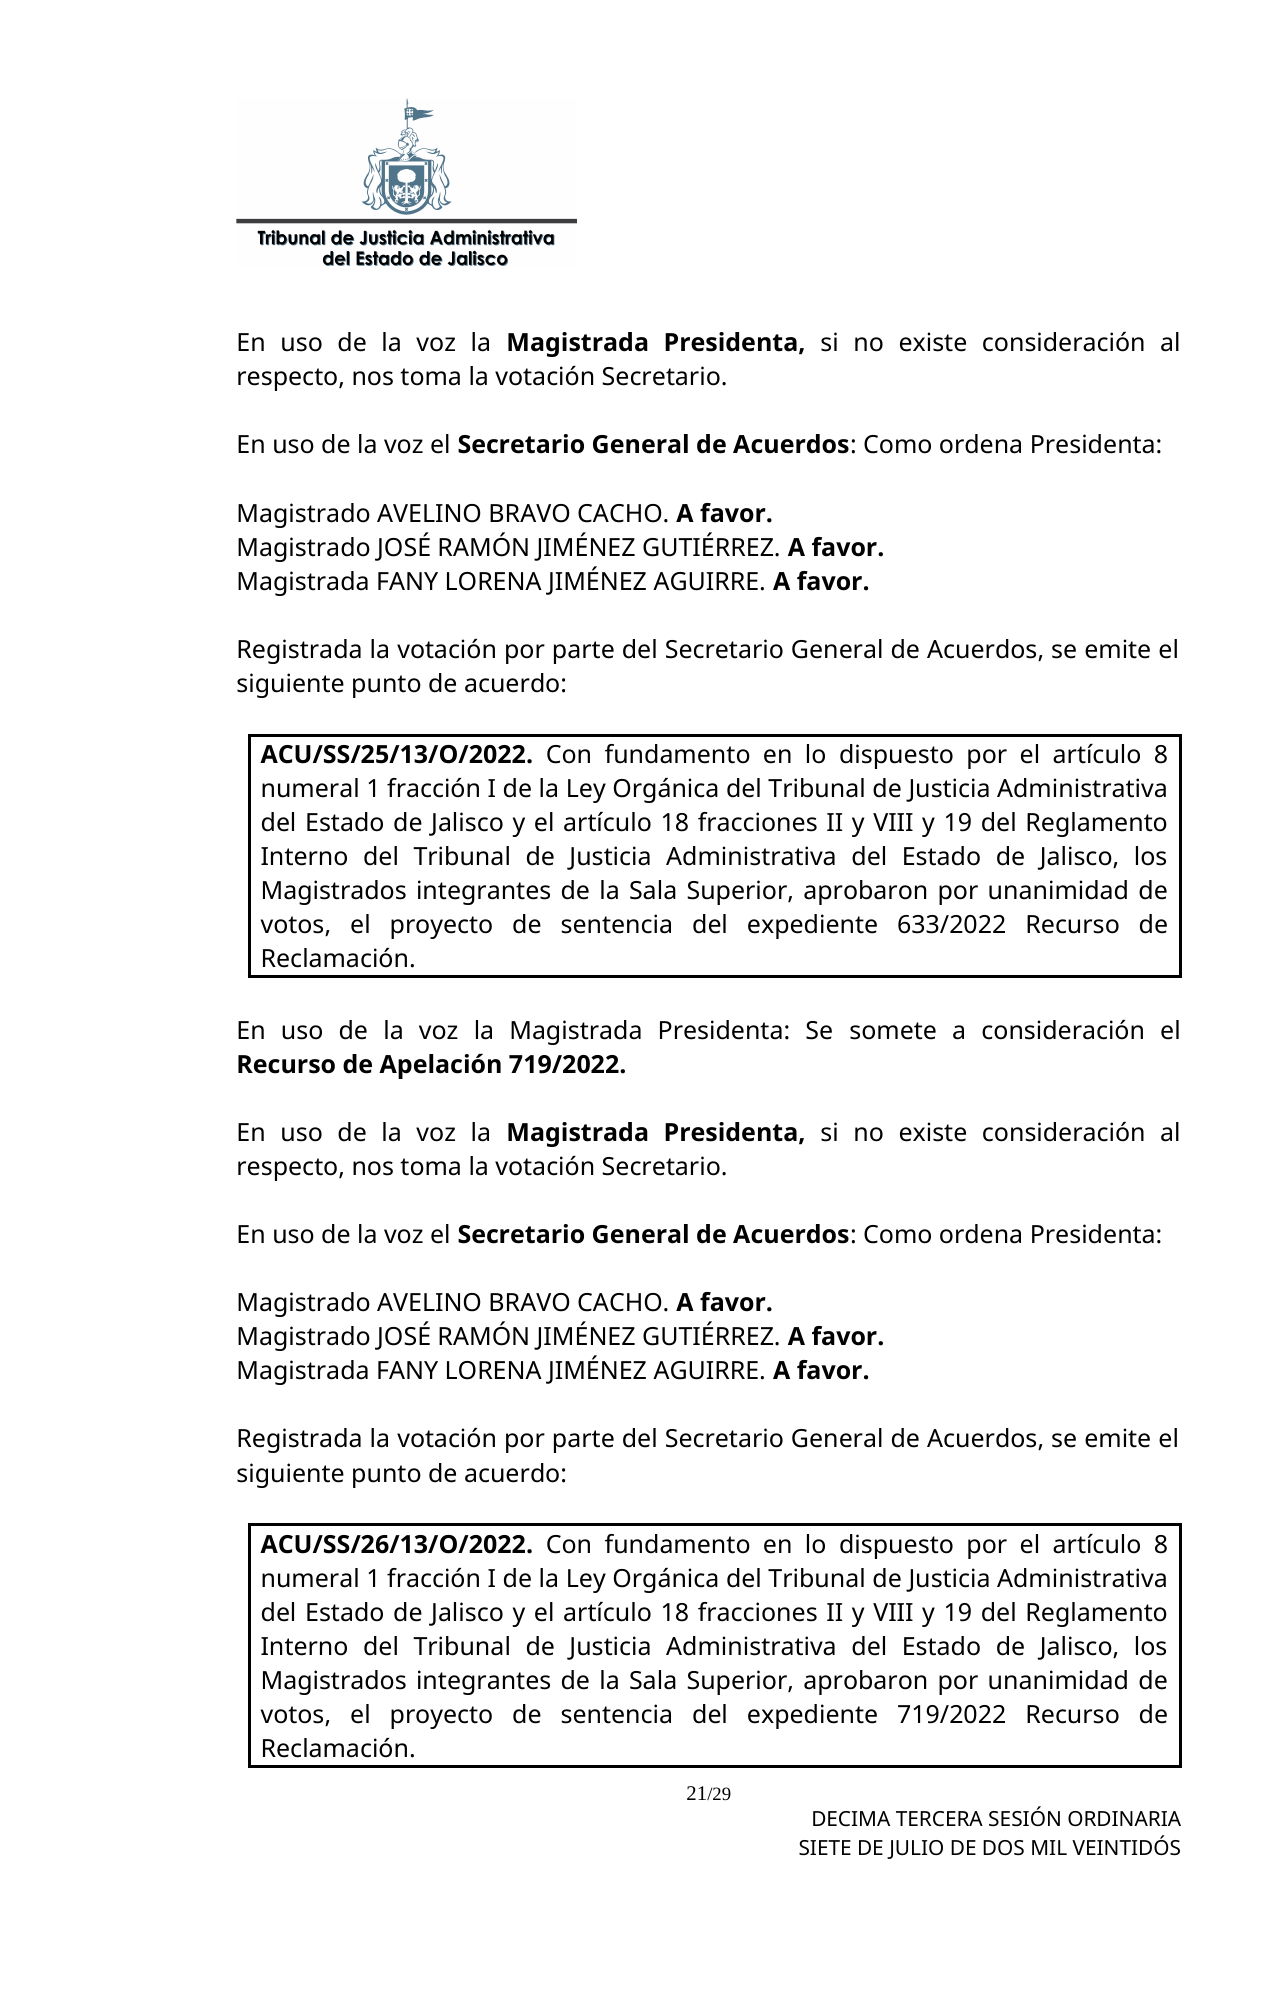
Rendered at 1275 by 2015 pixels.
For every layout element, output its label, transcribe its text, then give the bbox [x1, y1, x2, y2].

text Magistrado JOSÉ RAMÓN JIMÉNEZ GUTIÉRREZ. A favor. [236, 1319, 1181, 1353]
table_header ACU/SS/25/13/O/2022. Con fundamento en lo dispuesto por el artículo 8 numeral 1 fracción I de la Ley Orgánica del Tribunal de Justicia Administrativa del Estado de Jalisco y el artículo 18 fracciones II y VIII y 19 del Reglamento Interno del Tribunal de Justicia Administrativa del Estado de Jalisco, los Magistrados integrantes de la Sala Superior, aprobaron por unanimidad de votos, el proyecto de sentencia del expediente 633/2022 Recurso de Reclamación. [251, 737, 1179, 975]
text Registrada la votación por parte del Secretario General de Acuerdos, se emite el siguiente punto de acuerdo: [236, 631, 1181, 699]
text Registrada la votación por parte del Secretario General de Acuerdos, se emite el siguiente punto de acuerdo: [236, 1421, 1181, 1489]
text En uso de la voz el Secretario General de Acuerdos: Como ordena Presidenta: [236, 427, 1181, 461]
text Magistrada FANY LORENA JIMÉNEZ AGUIRRE. A favor. [236, 1353, 1181, 1387]
text En uso de la voz la Magistrada Presidenta, si no existe consideración al respecto, nos toma la votación Secretario. [236, 325, 1181, 393]
text En uso de la voz el Secretario General de Acuerdos: Como ordena Presidenta: [236, 1217, 1181, 1251]
text En uso de la voz la Magistrada Presidenta, si no existe consideración al respecto, nos toma la votación Secretario. [236, 1114, 1181, 1183]
text En uso de la voz la Magistrada Presidenta: Se somete a consideración el Recurso de Apelación 719/2022. [236, 1012, 1181, 1081]
text Magistrado JOSÉ RAMÓN JIMÉNEZ GUTIÉRREZ. A favor. [236, 529, 1181, 563]
text Magistrada FANY LORENA JIMÉNEZ AGUIRRE. A favor. [236, 563, 1181, 597]
table_header ACU/SS/26/13/O/2022. Con fundamento en lo dispuesto por el artículo 8 numeral 1 fracción I de la Ley Orgánica del Tribunal de Justicia Administrativa del Estado de Jalisco y el artículo 18 fracciones II y VIII y 19 del Reglamento Interno del Tribunal de Justicia Administrativa del Estado de Jalisco, los Magistrados integrantes de la Sala Superior, aprobaron por unanimidad de votos, el proyecto de sentencia del expediente 719/2022 Recurso de Reclamación. [251, 1526, 1179, 1765]
text Magistrado AVELINO BRAVO CACHO. A favor. [236, 1285, 1181, 1319]
picture [236, 98, 577, 266]
text Magistrado AVELINO BRAVO CACHO. A favor. [236, 495, 1181, 529]
